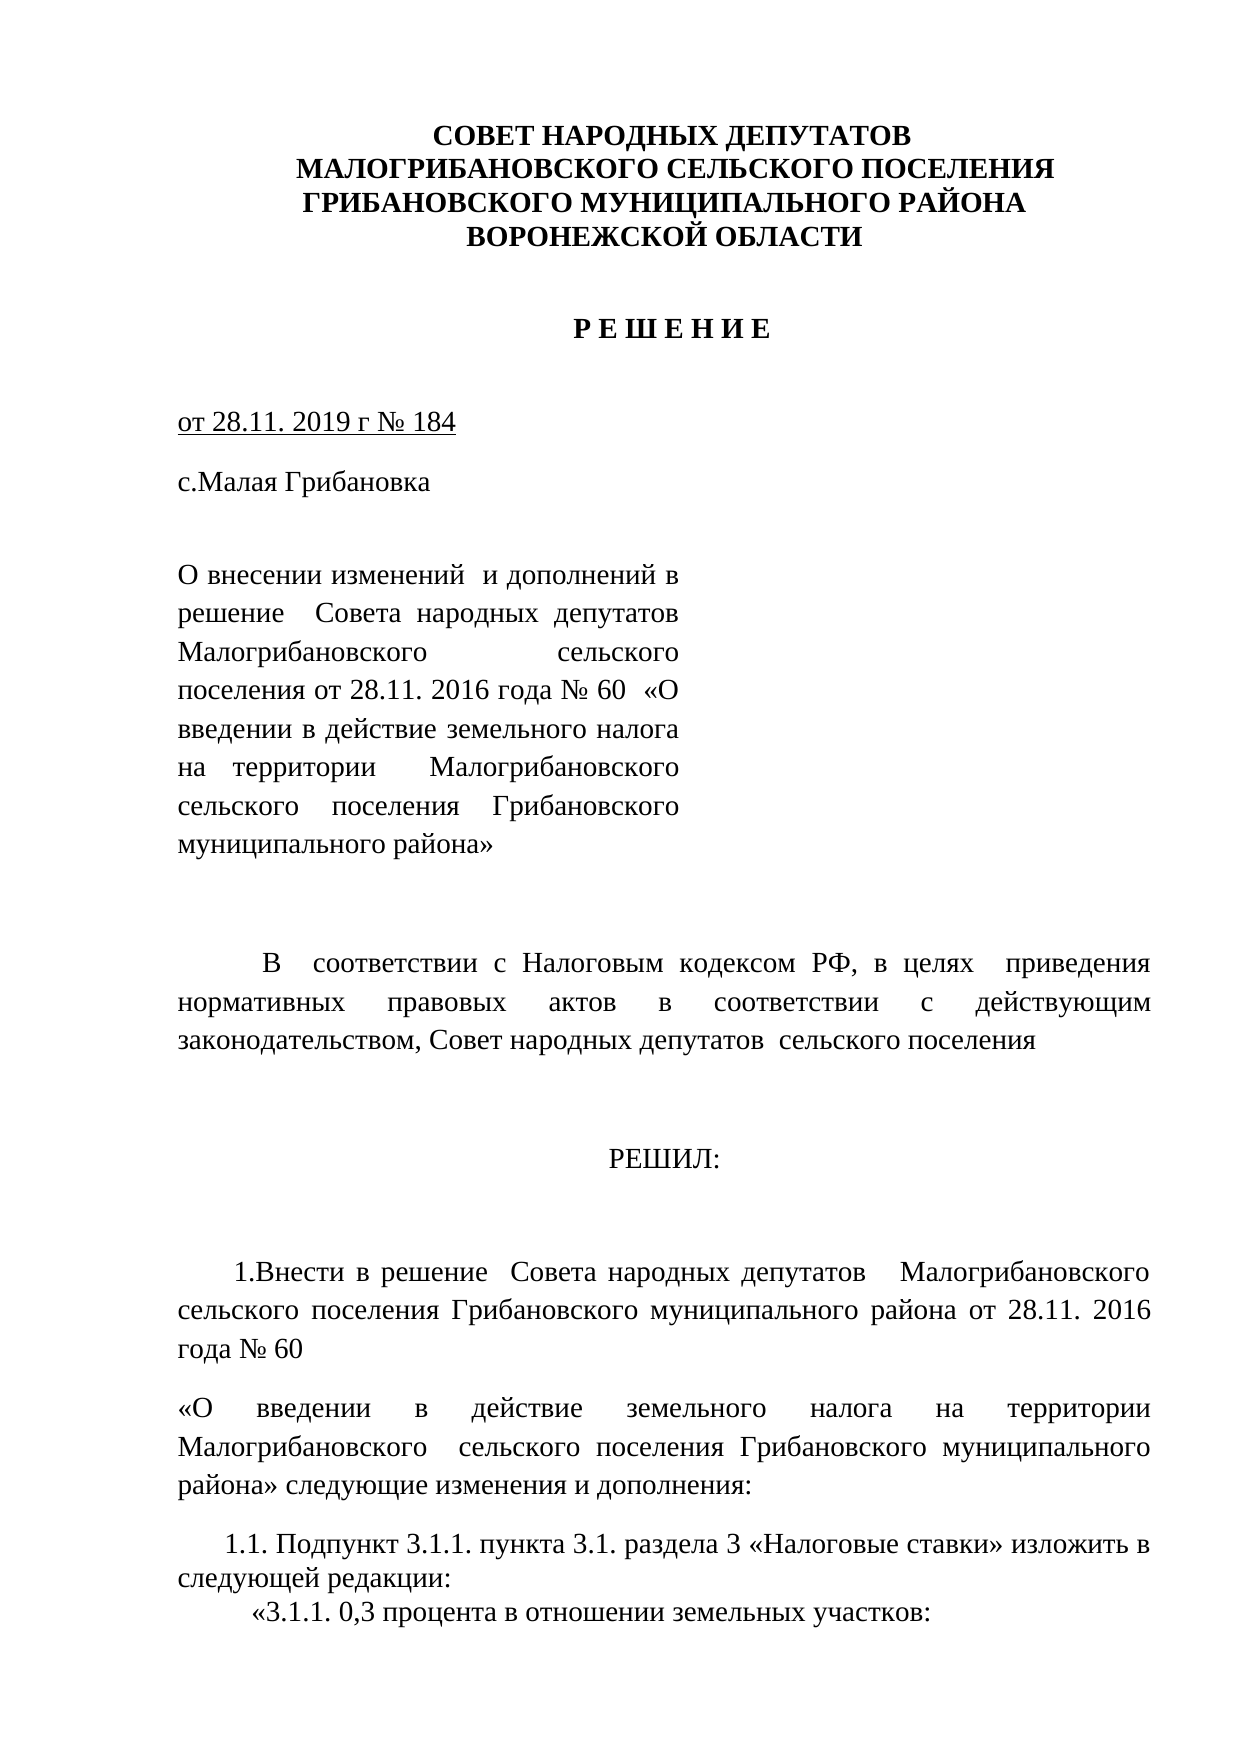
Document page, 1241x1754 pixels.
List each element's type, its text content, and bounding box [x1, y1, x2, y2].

text с.Малая Грибановка [177, 464, 1152, 497]
text от 28.11. 2019 г № 184 [177, 404, 1152, 438]
text «3.1.1. 0,3 процента в отношении земельных участков: [177, 1594, 1152, 1627]
subtitle Грибановского МУНИЦИПАЛЬНОГО района [177, 185, 1152, 219]
text О внесении изменений и дополнений в решение Совета народных депутатов Малогрибановского сельского поселения от 28.11. 2016 года № 60 «О введении в действие земельного налога на территории Малогрибановского сельского поселения Грибановского муниципального района» [177, 557, 679, 860]
text В соответствии с Налоговым кодексом РФ, в целях приведения нормативных правовых актов в соответствии с действующим законодательством, Совет народных депутатов сельского поселения [177, 945, 1152, 1056]
subtitle СОВЕТ НАРОДНЫХ ДЕПУТАТОВ [177, 118, 1152, 152]
text 1.1. Подпункт 3.1.1. пункта 3.1. раздела 3 «Налоговые ставки» изложить в следующей редакции: [177, 1527, 1152, 1594]
text 1.Внести в решение Совета народных депутатов Малогрибановского сельского поселения Грибановского муниципального района от 28.11. 2016 года № 60 [177, 1254, 1152, 1364]
text Р Е Ш Е Н И Е [177, 312, 1152, 345]
text РЕШИЛ: [177, 1141, 1152, 1175]
subtitle МАЛОГРИБАНОВСКОГО СЕЛЬСКОГО ПОСЕЛЕНИЯ [177, 152, 1152, 185]
subtitle Воронежской области [177, 219, 1152, 252]
text «О введении в действие земельного налога на территории Малогрибановского сельского поселения Грибановского муниципального района» следующие изменения и дополнения: [177, 1390, 1152, 1501]
